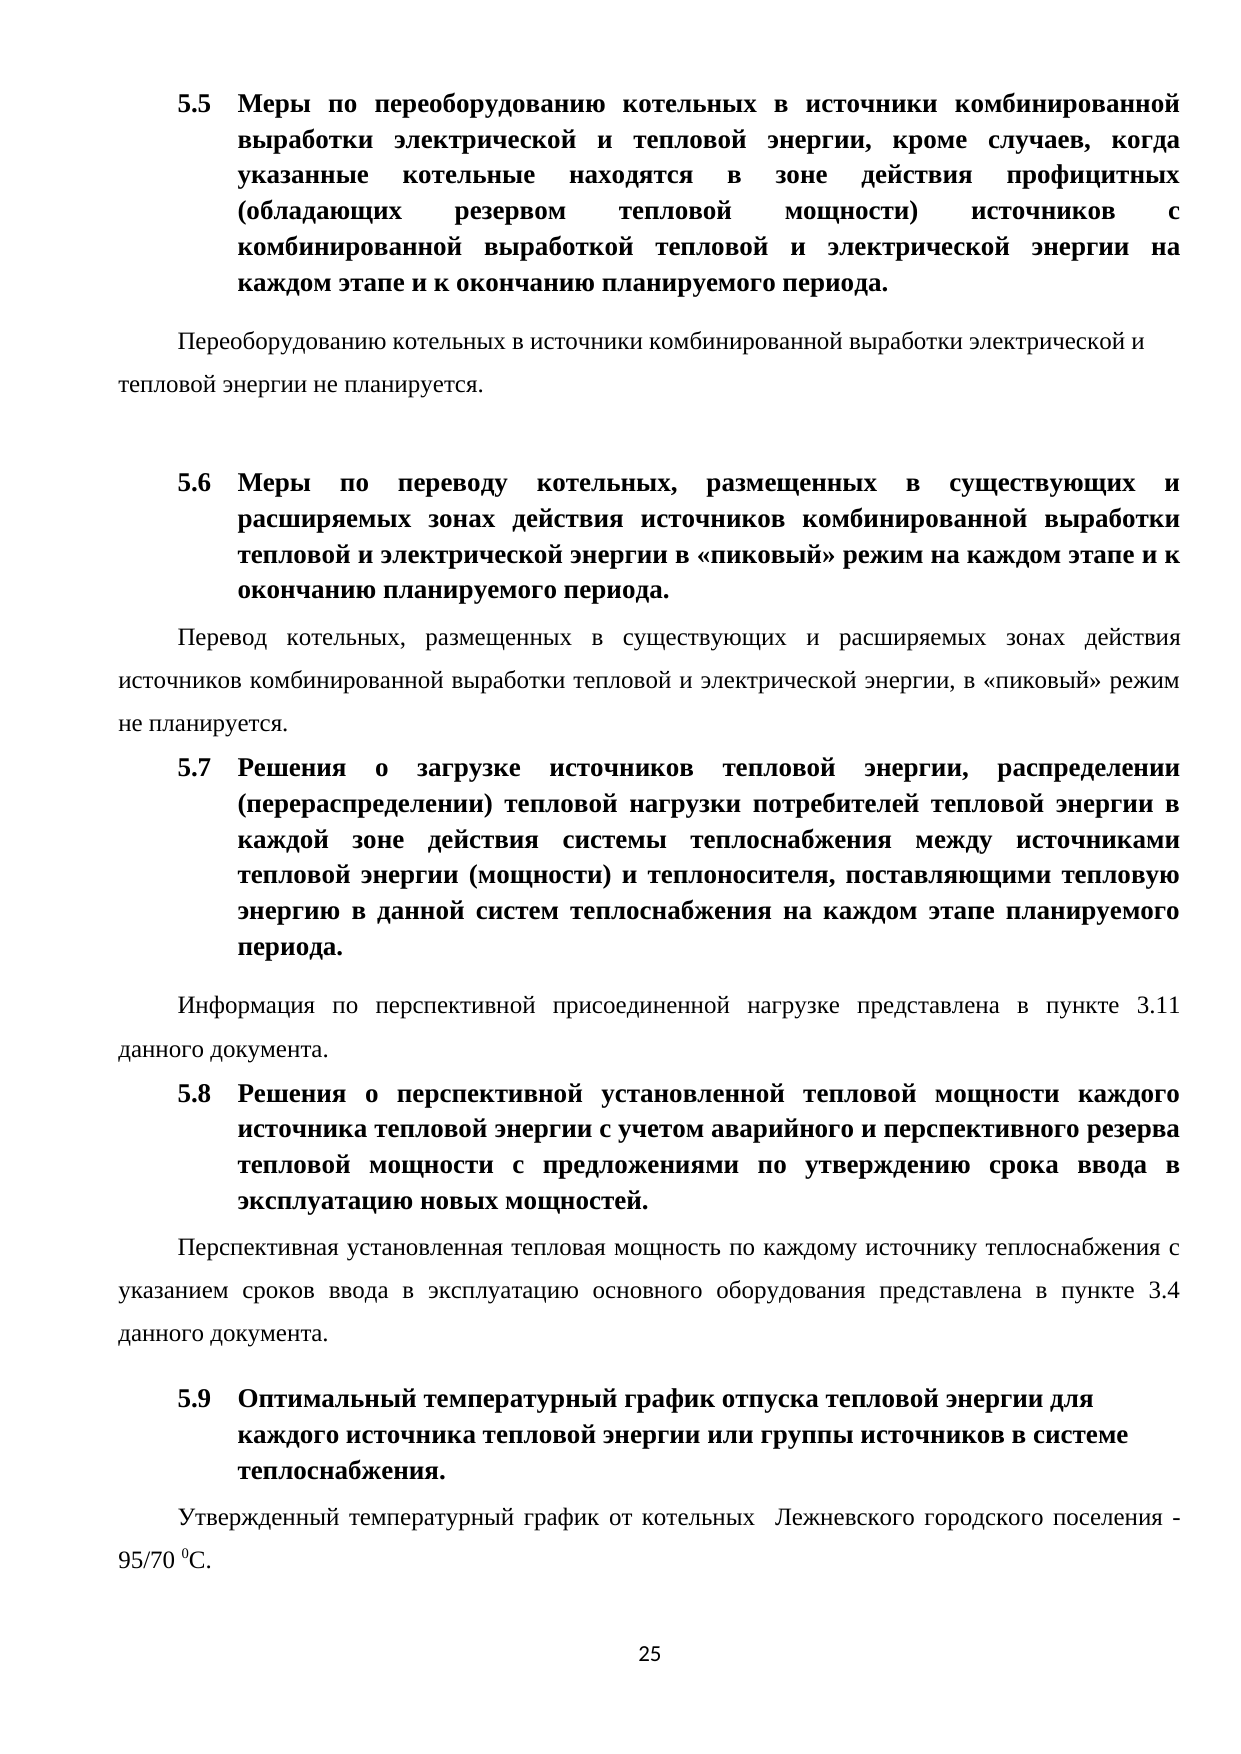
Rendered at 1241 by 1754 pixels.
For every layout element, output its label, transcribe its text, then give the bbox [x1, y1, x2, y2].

text Переоборудованию котельных в источники комбинированной выработки электрической и тепловой энергии не планируется. [118, 326, 1181, 398]
subtitle Решения о загрузке источников тепловой энергии, распределении (перераспределении) тепловой нагрузки потребителей тепловой энергии в каждой зоне действия системы теплоснабжения между источниками тепловой энергии (мощности) и теплоносителя, поставляющими тепловую энергию в данной систем теплоснабжения на каждом этапе планируемого периода. [177, 751, 1181, 961]
text Утвержденный температурный график от котельных Лежневского городского поселения - 95/70 0С. [118, 1502, 1181, 1574]
subtitle Меры по переводу котельных, размещенных в существующих и расширяемых зонах действия источников комбинированной выработки тепловой и электрической энергии в «пиковый» режим на каждом этапе и к окончанию планируемого периода. [177, 466, 1181, 605]
text Информация по перспективной присоединенной нагрузке представлена в пункте 3.11 данного документа. [118, 991, 1181, 1062]
text Перспективная установленная тепловая мощность по каждому источнику теплоснабжения с указанием сроков ввода в эксплуатацию основного оборудования представлена в пункте 3.4 данного документа. [118, 1232, 1181, 1347]
subtitle Меры по переоборудованию котельных в источники комбинированной выработки электрической и тепловой энергии, кроме случаев, когда указанные котельные находятся в зоне действия профицитных (обладающих резервом тепловой мощности) источников с комбинированной выработкой тепловой и электрической энергии на каждом этапе и к окончанию планируемого периода. [177, 87, 1181, 297]
subtitle Решения о перспективной установленной тепловой мощности каждого источника тепловой энергии с учетом аварийного и перспективного резерва тепловой мощности с предложениями по утверждению срока ввода в эксплуатацию новых мощностей. [177, 1077, 1181, 1215]
text Перевод котельных, размещенных в существующих и расширяемых зонах действия источников комбинированной выработки тепловой и электрической энергии, в «пиковый» режим не планируется. [118, 622, 1181, 737]
subtitle Оптимальный температурный график отпуска тепловой энергии для каждого источника тепловой энергии или группы источников в системе теплоснабжения. [177, 1382, 1181, 1485]
